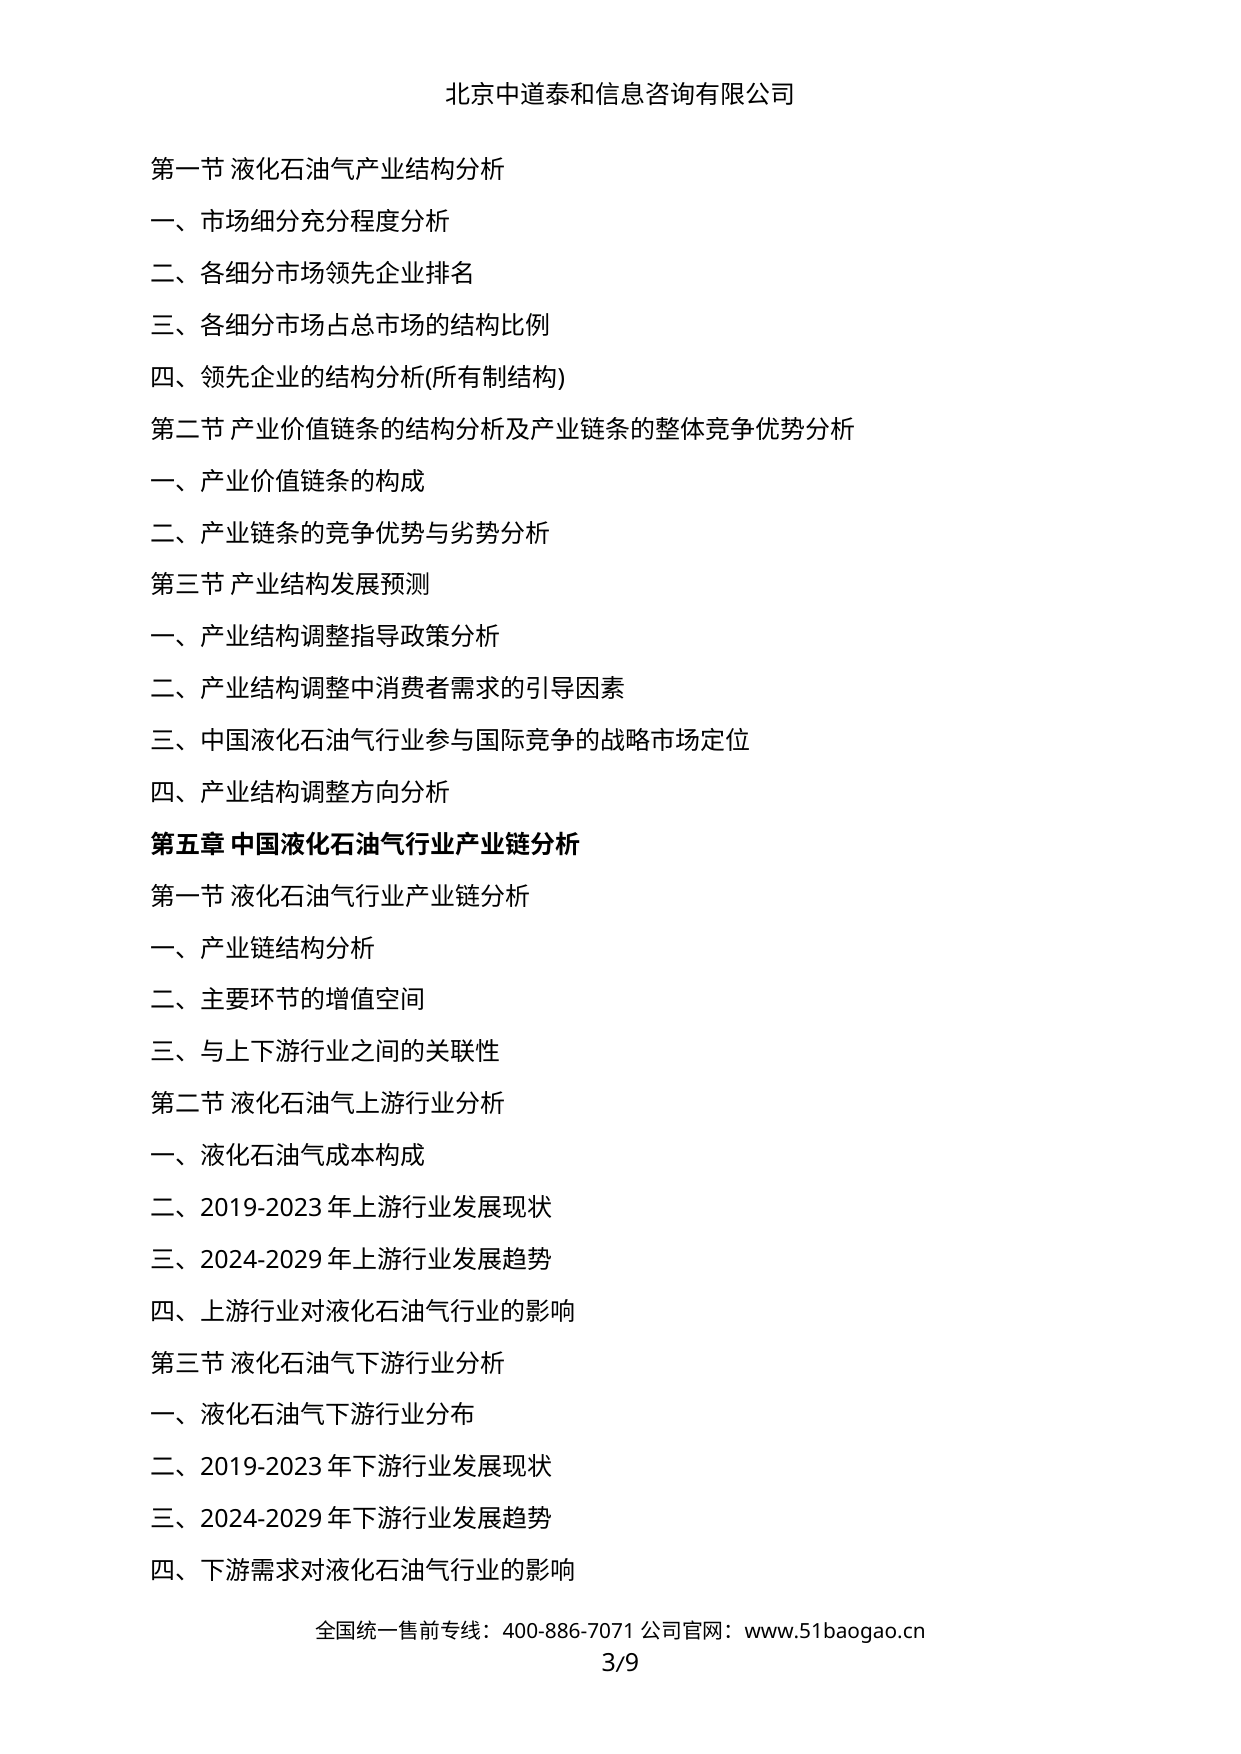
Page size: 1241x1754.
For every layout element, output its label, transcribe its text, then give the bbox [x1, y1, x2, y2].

text 第二节 产业价值链条的结构分析及产业链条的整体竞争优势分析 [150, 409, 1090, 446]
text 第三节 产业结构发展预测 [150, 565, 1090, 601]
text 二、2019-2023年下游行业发展现状 [150, 1447, 1090, 1483]
text 三、与上下游行业之间的关联性 [150, 1032, 1090, 1068]
text 一、产业链结构分析 [150, 928, 1090, 964]
text 三、各细分市场占总市场的结构比例 [150, 306, 1090, 342]
text 三、2024-2029年上游行业发展趋势 [150, 1239, 1090, 1276]
text 四、下游需求对液化石油气行业的影响 [150, 1551, 1090, 1587]
text 四、上游行业对液化石油气行业的影响 [150, 1291, 1090, 1327]
text 一、液化石油气成本构成 [150, 1136, 1090, 1172]
text 第一节 液化石油气产业结构分析 [150, 150, 1090, 186]
text 第二节 液化石油气上游行业分析 [150, 1084, 1090, 1120]
text 三、中国液化石油气行业参与国际竞争的战略市场定位 [150, 721, 1090, 757]
text 一、产业结构调整指导政策分析 [150, 617, 1090, 653]
text 第五章 中国液化石油气行业产业链分析 [150, 824, 1090, 861]
text 四、领先企业的结构分析(所有制结构) [150, 357, 1090, 394]
text 四、产业结构调整方向分析 [150, 772, 1090, 809]
text 一、产业价值链条的构成 [150, 461, 1090, 497]
text 三、2024-2029年下游行业发展趋势 [150, 1499, 1090, 1535]
text 二、产业结构调整中消费者需求的引导因素 [150, 669, 1090, 705]
text 一、液化石油气下游行业分布 [150, 1395, 1090, 1431]
text 二、各细分市场领先企业排名 [150, 254, 1090, 290]
text 二、主要环节的增值空间 [150, 980, 1090, 1016]
text 第三节 液化石油气下游行业分析 [150, 1343, 1090, 1379]
text 二、产业链条的竞争优势与劣势分析 [150, 513, 1090, 549]
text 一、市场细分充分程度分析 [150, 202, 1090, 238]
text 二、2019-2023年上游行业发展现状 [150, 1187, 1090, 1224]
text 第一节 液化石油气行业产业链分析 [150, 876, 1090, 912]
